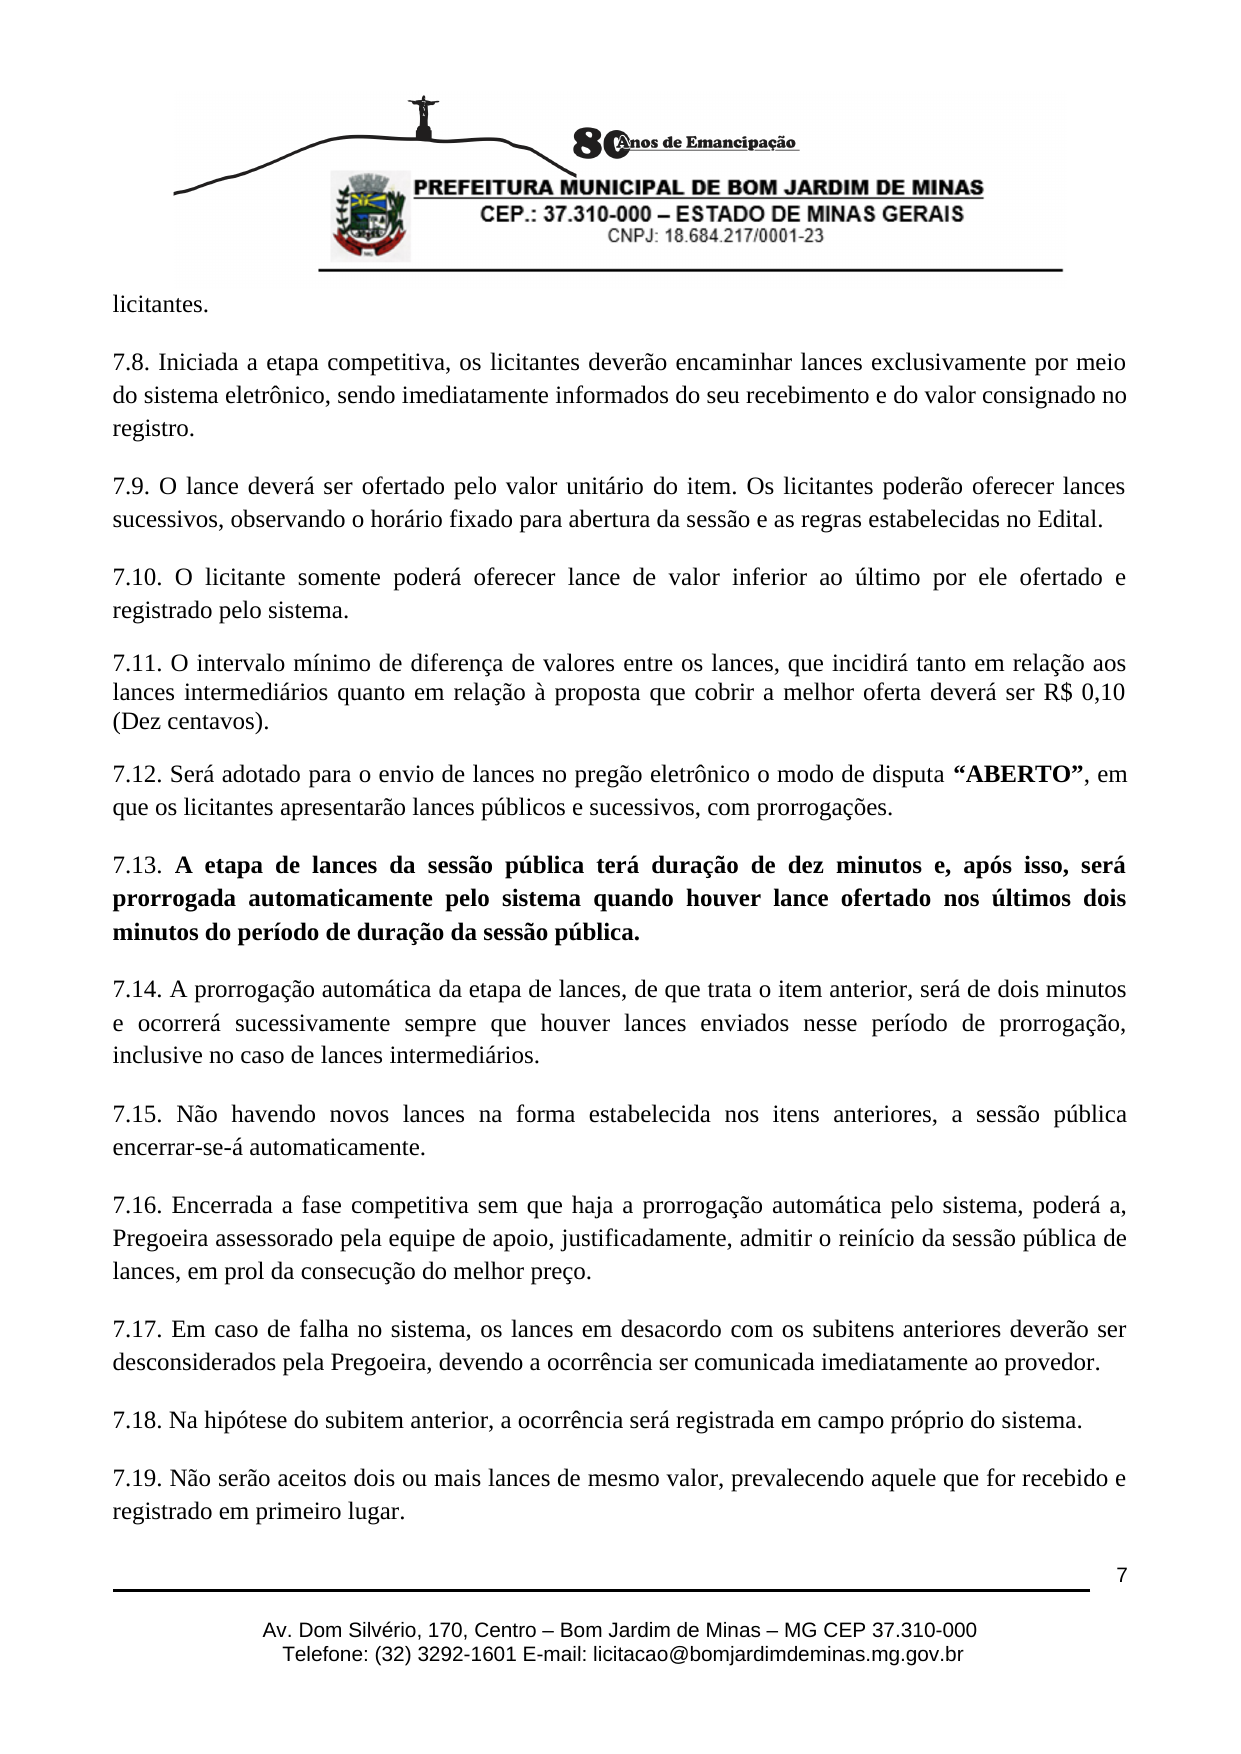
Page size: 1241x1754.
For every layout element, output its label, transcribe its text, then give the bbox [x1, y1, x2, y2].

text 7.17. Em caso de falha no sistema, os lances em desacordo com os subitens anteriores deverão ser desconsiderados pela Pregoeira, devendo a ocorrência ser comunicada imediatamente ao provedor. [112, 1314, 1128, 1376]
text 7.19. Não serão aceitos dois ou mais lances de mesmo valor, prevalecendo aquele que for recebido e registrado em primeiro lugar. [112, 1463, 1128, 1524]
text 7.10. O licitante somente poderá oferecer lance de valor inferior ao último por ele ofertado e registrado pelo sistema. [112, 562, 1128, 623]
text 7.12. Será adotado para o envio de lances no pregão eletrônico o modo de disputa “ABERTO”, em que os licitantes apresentarão lances públicos e sucessivos, com prorrogações. [112, 759, 1128, 821]
text 7.14. A prorrogação automática da etapa de lances, de que trata o item anterior, será de dois minutos e ocorrerá sucessivamente sempre que houver lances enviados nesse período de prorrogação, inclusive no caso de lances intermediários. [112, 974, 1128, 1069]
list 7.11. O intervalo mínimo de diferença de valores entre os lances, que incidirá tanto em relação aos lances intermediários quanto em relação à proposta que cobrir a melhor oferta deverá ser R$ 0,10 (Dez centavos). [112, 648, 1128, 734]
picture [173, 91, 1067, 289]
text 7.8. Iniciada a etapa competitiva, os licitantes deverão encaminhar lances exclusivamente por meio do sistema eletrônico, sendo imediatamente informados do seu recebimento e do valor consignado no registro. [112, 347, 1128, 441]
text 7.7. O sistema disponibilizará campo próprio para troca de mensagens entre a Pregoeira e os licitantes. [112, 289, 1128, 317]
text 7.18. Na hipótese do subitem anterior, a ocorrência será registrada em campo próprio do sistema. [112, 1405, 1128, 1433]
text 7.13. A etapa de lances da sessão pública terá duração de dez minutos e, após isso, será prorrogada automaticamente pelo sistema quando houver lance ofertado nos últimos dois minutos do período de duração da sessão pública. [112, 851, 1128, 945]
text 7.15. Não havendo novos lances na forma estabelecida nos itens anteriores, a sessão pública encerrar-se-á automaticamente. [112, 1099, 1128, 1160]
text 7.16. Encerrada a fase competitiva sem que haja a prorrogação automática pelo sistema, poderá a, Pregoeira assessorado pela equipe de apoio, justificadamente, admitir o reinício da sessão pública de lances, em prol da consecução do melhor preço. [112, 1190, 1128, 1284]
text 7.9. O lance deverá ser ofertado pelo valor unitário do item. Os licitantes poderão oferecer lances sucessivos, observando o horário fixado para abertura da sessão e as regras estabelecidas no Edital. [112, 471, 1128, 532]
